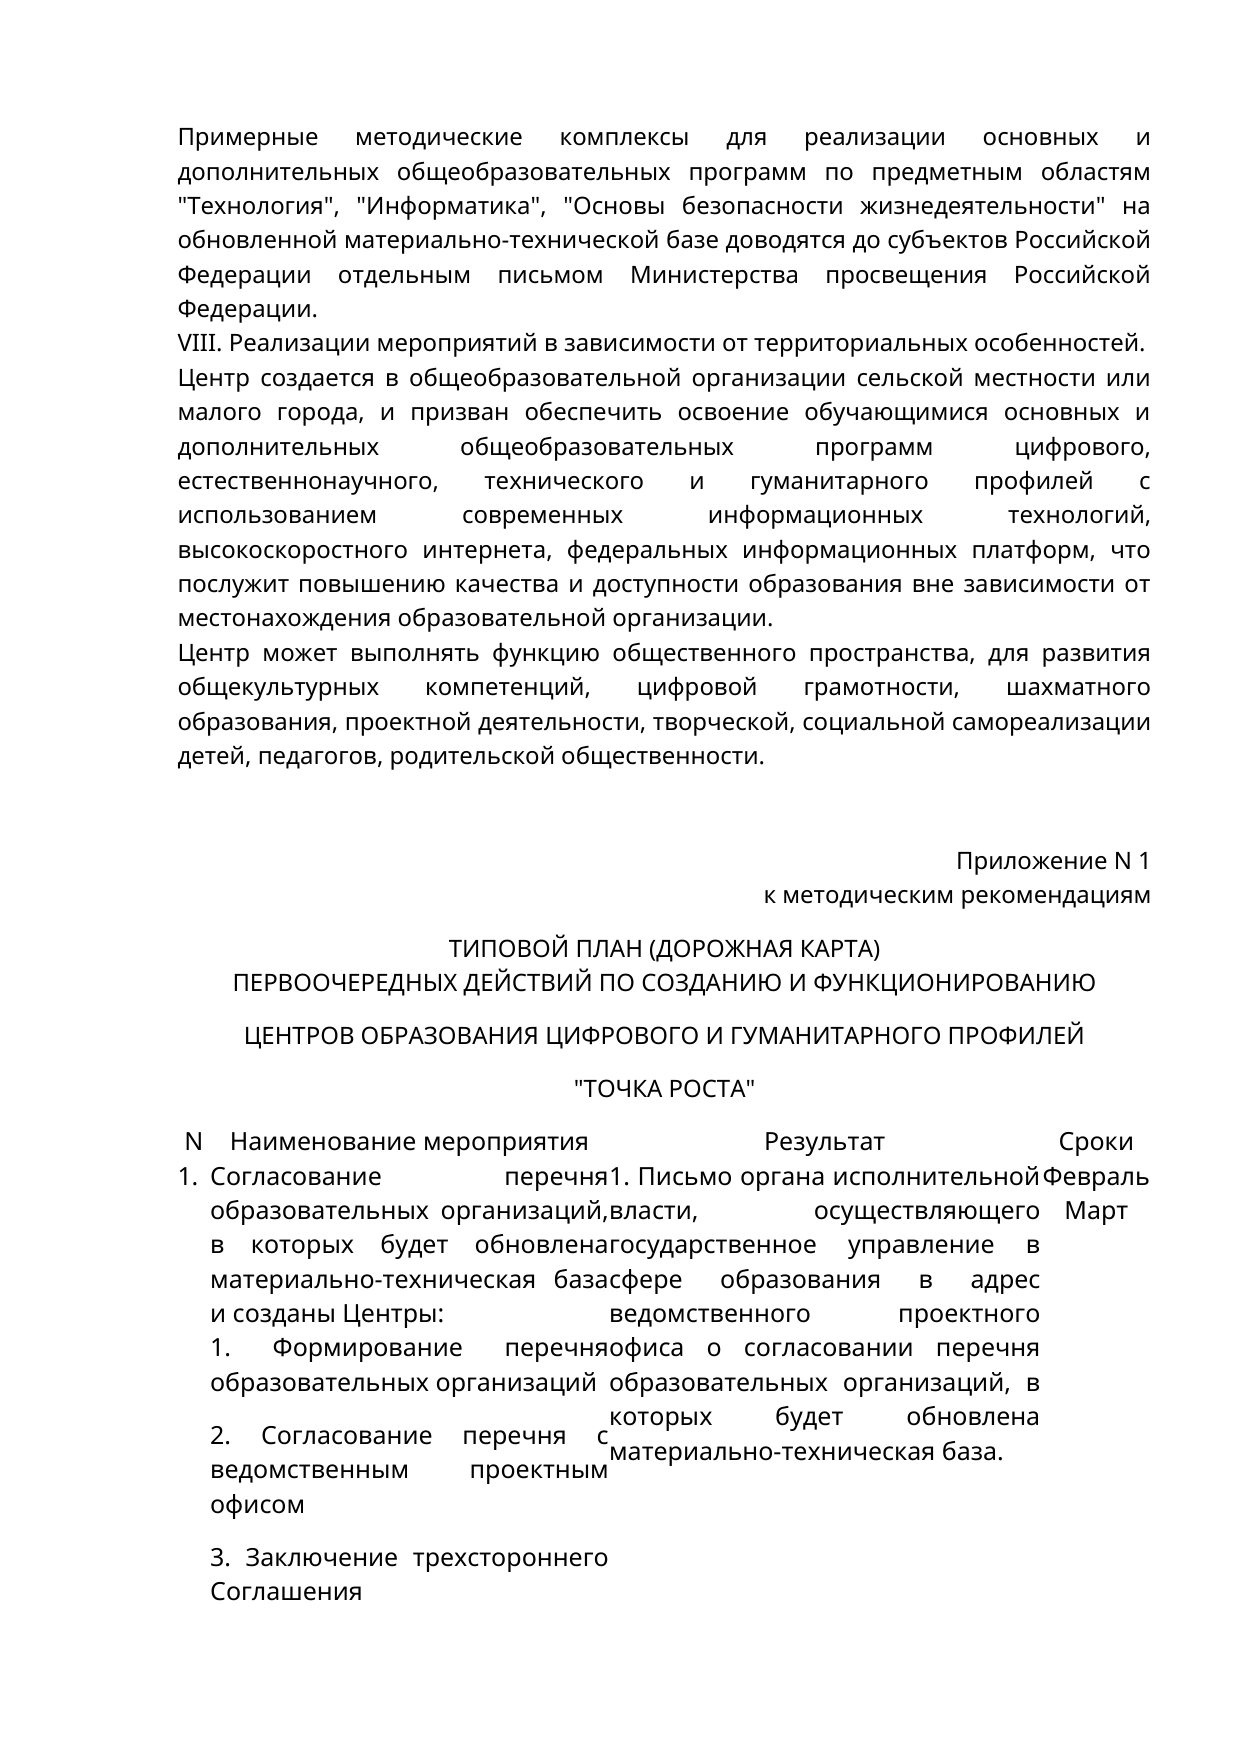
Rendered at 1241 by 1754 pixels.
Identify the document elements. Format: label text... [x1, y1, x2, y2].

table_header Наименование мероприятия [210, 1124, 609, 1158]
text ТИПОВОЙ ПЛАН (ДОРОЖНАЯ КАРТА) [177, 930, 1152, 964]
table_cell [210, 1158, 609, 1627]
text VIII. Реализации мероприятий в зависимости от территориальных особенностей. [177, 324, 1152, 359]
table_header N [177, 1124, 210, 1158]
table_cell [609, 1158, 1040, 1627]
text Приложение N 1 [177, 842, 1152, 877]
table_cell 1. [177, 1158, 210, 1627]
text Центр создается в общеобразовательной организации сельской местности или малого города, и призван обеспечить освоение обучающимися основных и дополнительных общеобразовательных программ цифрового, естественнонаучного, технического и гуманитарного профилей с использованием современных информационных технологий, высокоскоростного интернета, федеральных информационных платформ, что послужит повышению качества и доступности образования вне зависимости от местонахождения образовательной организации. [177, 359, 1152, 634]
text ПЕРВООЧЕРЕДНЫХ ДЕЙСТВИЙ ПО СОЗДАНИЮ И ФУНКЦИОНИРОВАНИЮ [177, 964, 1152, 998]
text к методическим рекомендациям [177, 877, 1152, 911]
text Центр может выполнять функцию общественного пространства, для развития общекультурных компетенций, цифровой грамотности, шахматного образования, проектной деятельности, творческой, социальной самореализации детей, педагогов, родительской общественности. [177, 634, 1152, 771]
table_cell Февраль Март [1040, 1158, 1152, 1627]
text "ТОЧКА РОСТА" [177, 1070, 1152, 1105]
text Примерные методические комплексы для реализации основных и дополнительных общеобразовательных программ по предметным областям "Технология", "Информатика", "Основы безопасности жизнедеятельности" на обновленной материально-технической базе доводятся до субъектов Российской Федерации отдельным письмом Министерства просвещения Российской Федерации. [177, 118, 1152, 324]
table_header Результат [609, 1124, 1040, 1158]
text ЦЕНТРОВ ОБРАЗОВАНИЯ ЦИФРОВОГО И ГУМАНИТАРНОГО ПРОФИЛЕЙ [177, 1017, 1152, 1052]
table_header Сроки [1040, 1124, 1152, 1158]
